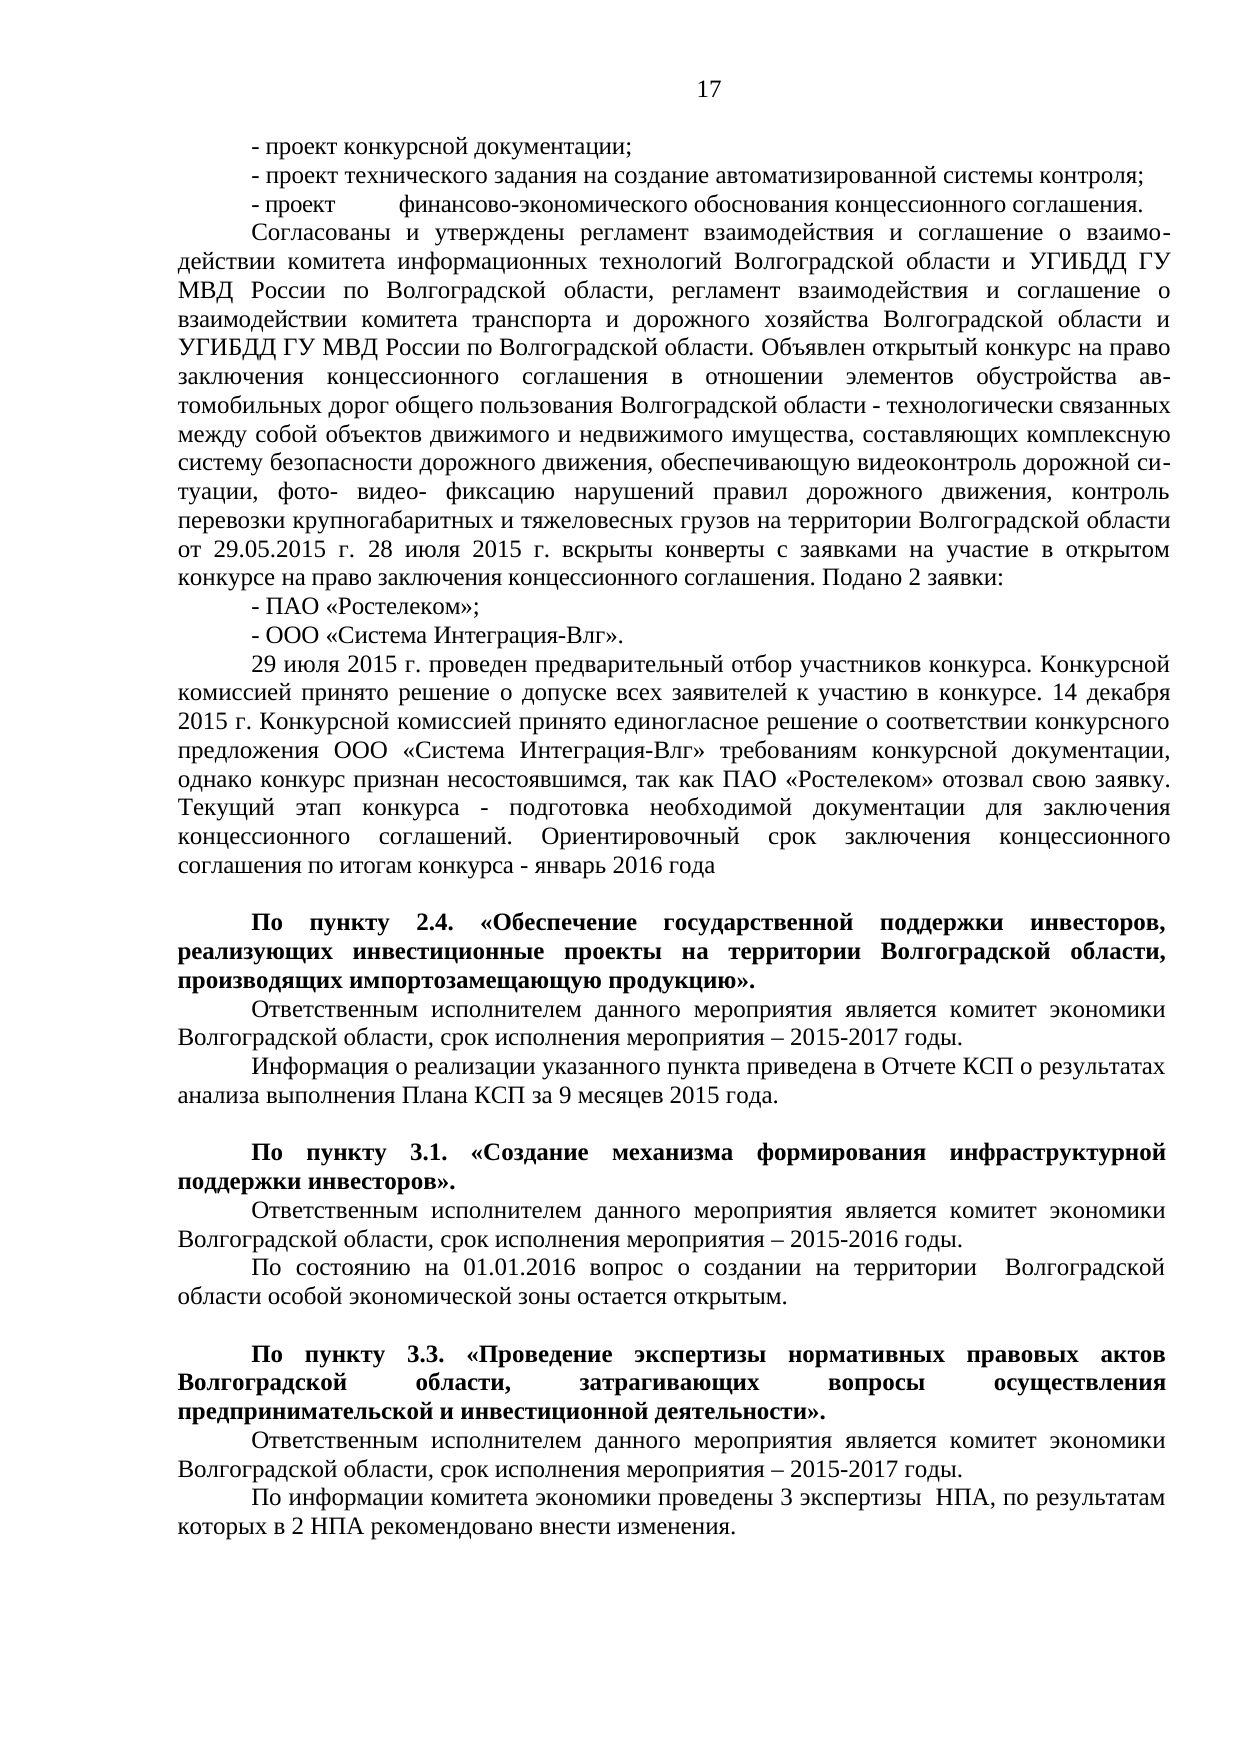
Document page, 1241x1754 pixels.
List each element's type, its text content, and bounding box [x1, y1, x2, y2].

text По пункту 2.4. «Обеспечение государственной поддержки инвесторов, реализующих инвестиционные проекты на территории Волгоградской области, производящих импортозамещающую продукцию». [177, 907, 1167, 994]
text Ответственным исполнителем данного мероприятия является комитет экономики Волгоградской области, срок исполнения мероприятия – 2015-2016 годы. [177, 1195, 1167, 1252]
text 29 июля 2015 г. проведен предварительный отбор участников конкурса. Конкурсной комиссией принято решение о допуске всех заявителей к участию в конкурсе. 14 декабря 2015 г. Конкурсной комиссией принято единогласное решение о соответствии конкурсного предложения ООО «Система Интеграция-Влг» требованиям конкурсной документации, однако конкурс признан несостоявшимся, так как ПАО «Ростелеком» отозвал свою заявку. Текущий этап конкурса - подготовка необходимой документации для заключения концессионного соглашений. Ориентировочный срок заключения концессионного соглашения по итогам конкурса - январь 2016 года [178, 649, 1171, 879]
text - проект технического задания на создание автоматизированной системы контроля; [178, 160, 1171, 189]
text - ООО «Система Интеграция-Влг». [178, 620, 1171, 649]
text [177, 1425, 1167, 1482]
text - проект конкурсной документации; [178, 131, 1171, 160]
text - проект финансово-экономического обоснования концессионного соглашения. [178, 189, 1171, 217]
text - ПАО «Ростелеком»; [178, 591, 1171, 620]
title Ответственным исполнителем данного мероприятия является комитет экономики Волгоградской области, срок исполнения мероприятия – 2015-2017 годы. [177, 994, 1167, 1051]
text Согласованы и утверждены регламент взаимодействия и соглашение о взаимодействии комитета информационных технологий Волгоградской области и УГИБДД ГУ МВД России по Волгоградской области, регламент взаимодействия и соглашение о взаимодействии комитета транспорта и дорожного хозяйства Волгоградской области и УГИБДД ГУ МВД России по Волгоградской области. Объявлен открытый конкурс на право заключения концессионного соглашения в отношении элементов обустройства автомобильных дорог общего пользования Волгоградской области - технологически связанных между собой объектов движимого и недвижимого имущества, составляющих комплексную систему безопасности дорожного движения, обеспечивающую видеоконтроль дорожной ситуации, фото- видео- фиксацию нарушений правил дорожного движения, контроль перевозки крупногабаритных и тяжеловесных грузов на территории Волгоградской области от 29.05.2015 г. 28 июля 2015 г. вскрыты конверты с заявками на участие в открытом конкурсе на право заключения концессионного соглашения. Подано 2 заявки: [178, 217, 1171, 591]
text По состоянию на 01.01.2016 вопрос о создании на территории Волгоградской области особой экономической зоны остается открытым. [177, 1252, 1167, 1310]
text Информация о реализации указанного пункта приведена в Отчете КСП о результатах анализа выполнения Плана КСП за 9 месяцев 2015 года. [177, 1051, 1167, 1109]
text По пункту 3.3. «Проведение экспертизы нормативных правовых актов Волгоградской области, затрагивающих вопросы осуществления предпринимательской и инвестиционной деятельности». [177, 1339, 1167, 1425]
text По информации комитета экономики проведены 3 экспертизы НПА, по результатам которых в 2 НПА рекомендовано внести изменения. [177, 1482, 1167, 1540]
text По пункту 3.1. «Создание механизма формирования инфраструктурной поддержки инвесторов». [177, 1137, 1167, 1195]
